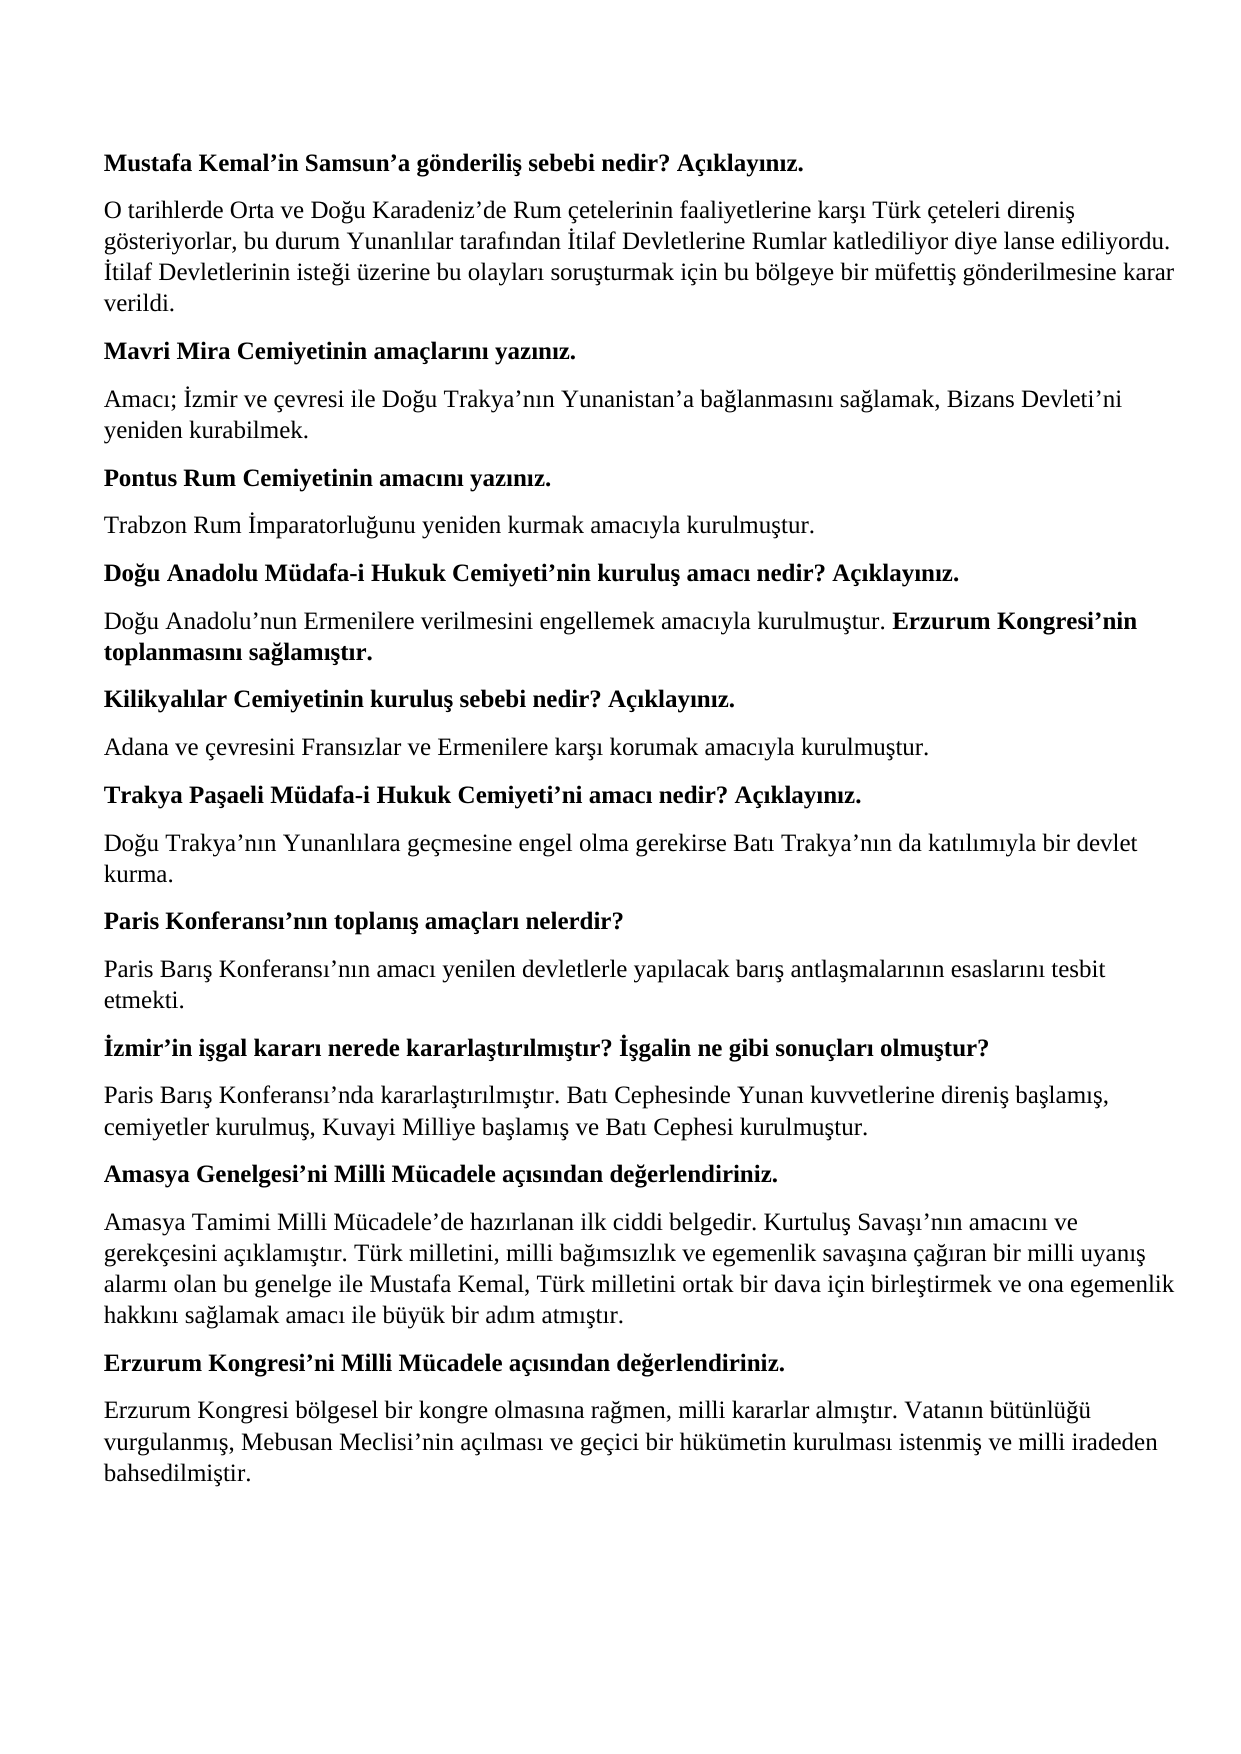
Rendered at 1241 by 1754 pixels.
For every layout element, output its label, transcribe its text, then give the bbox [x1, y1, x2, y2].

text Erzurum Kongresi’ni Milli Mücadele açısından değerlendiriniz. [103, 1348, 1181, 1377]
text Trakya Paşaeli Müdafa-i Hukuk Cemiyeti’ni amacı nedir? Açıklayınız. [103, 780, 1181, 809]
text Mustafa Kemal’in Samsun’a gönderiliş sebebi nedir? Açıklayınız. [103, 148, 1181, 176]
text Paris Konferansı’nın toplanış amaçları nelerdir? [103, 906, 1181, 935]
text Adana ve çevresini Fransızlar ve Ermenilere karşı korumak amacıyla kurulmuştur. [103, 732, 1181, 761]
text Doğu Anadolu Müdafa-i Hukuk Cemiyeti’nin kuruluş amacı nedir? Açıklayınız. [103, 558, 1181, 587]
text İzmir’in işgal kararı nerede kararlaştırılmıştır? İşgalin ne gibi sonuçları olmuştur? [103, 1033, 1181, 1062]
text O tarihlerde Orta ve Doğu Karadeniz’de Rum çetelerinin faaliyetlerine karşı Türk çeteleri direniş gösteriyorlar, bu durum Yunanlılar tarafından İtilaf Devletlerine Rumlar katlediliyor diye lanse ediliyordu. İtilaf Devletlerinin isteği üzerine bu olayları soruşturmak için bu bölgeye bir müfettiş gönderilmesine karar verildi. [103, 195, 1181, 317]
text Trabzon Rum İmparatorluğunu yeniden kurmak amacıyla kurulmuştur. [103, 510, 1181, 539]
text Paris Barış Konferansı’nda kararlaştırılmıştır. Batı Cephesinde Yunan kuvvetlerine direniş başlamış, cemiyetler kurulmuş, Kuvayi Milliye başlamış ve Batı Cephesi kurulmuştur. [103, 1081, 1181, 1140]
text Mavri Mira Cemiyetinin amaçlarını yazınız. [103, 336, 1181, 365]
text Doğu Trakya’nın Yunanlılara geçmesine engel olma gerekirse Batı Trakya’nın da katılımıyla bir devlet kurma. [103, 828, 1181, 887]
text Kilikyalılar Cemiyetinin kuruluş sebebi nedir? Açıklayınız. [103, 684, 1181, 713]
text Pontus Rum Cemiyetinin amacını yazınız. [103, 463, 1181, 491]
text Amacı; İzmir ve çevresi ile Doğu Trakya’nın Yunanistan’a bağlanmasını sağlamak, Bizans Devleti’ni yeniden kurabilmek. [103, 384, 1181, 444]
text Paris Barış Konferansı’nın amacı yenilen devletlerle yapılacak barış antlaşmalarının esaslarını tesbit etmekti. [103, 954, 1181, 1014]
text Doğu Anadolu’nun Ermenilere verilmesini engellemek amacıyla kurulmuştur. Erzurum Kongresi’nin toplanmasını sağlamıştır. [103, 606, 1181, 666]
text Amasya Tamimi Milli Mücadele’de hazırlanan ilk ciddi belgedir. Kurtuluş Savaşı’nın amacını ve gerekçesini açıklamıştır. Türk milletini, milli bağımsızlık ve egemenlik savaşına çağıran bir milli uyanış alarmı olan bu genelge ile Mustafa Kemal, Türk milletini ortak bir dava için birleştirmek ve ona egemenlik hakkını sağlamak amacı ile büyük bir adım atmıştır. [103, 1207, 1181, 1329]
text Erzurum Kongresi bölgesel bir kongre olmasına rağmen, milli kararlar almıştır. Vatanın bütünlüğü vurgulanmış, Mebusan Meclisi’nin açılması ve geçici bir hükümetin kurulması istenmiş ve milli iradeden bahsedilmiştir. [103, 1396, 1181, 1486]
text Amasya Genelgesi’ni Milli Mücadele açısından değerlendiriniz. [103, 1159, 1181, 1188]
